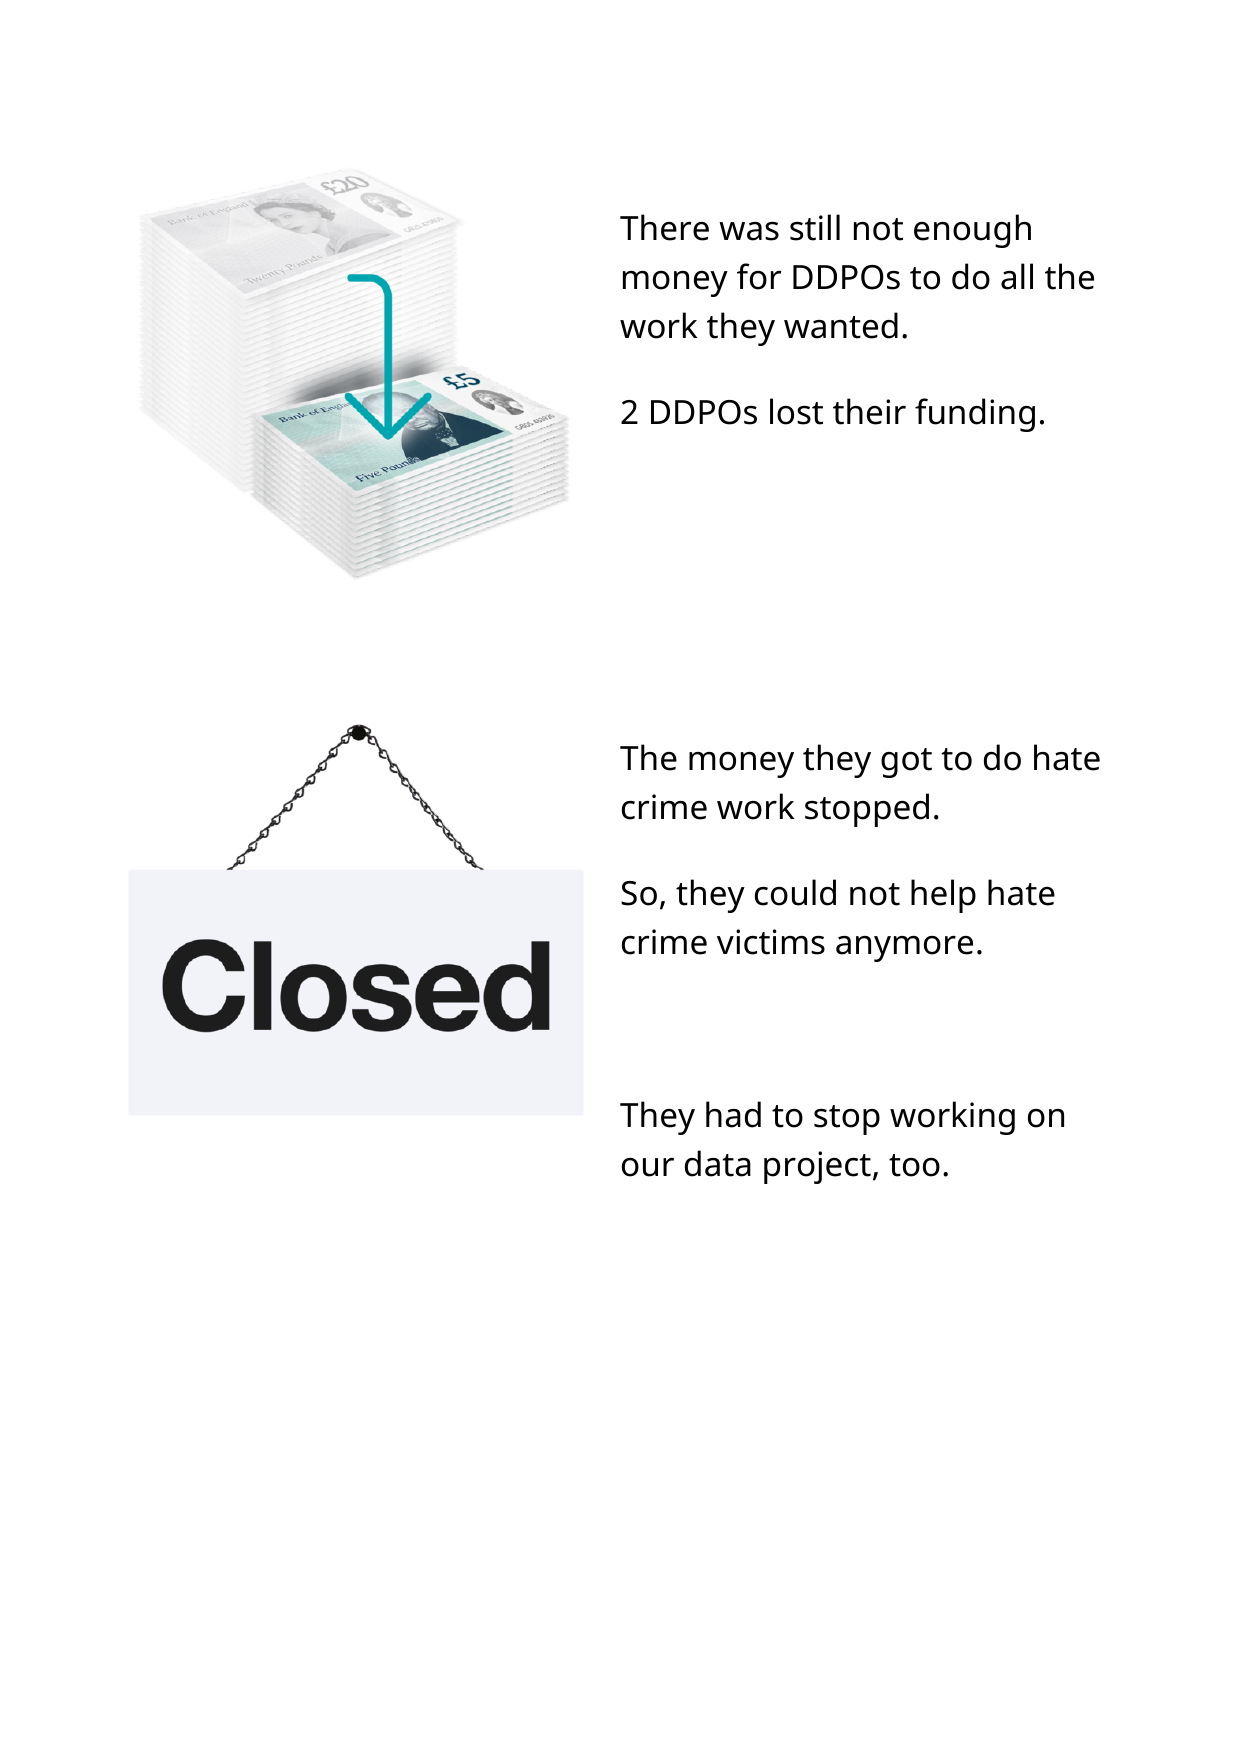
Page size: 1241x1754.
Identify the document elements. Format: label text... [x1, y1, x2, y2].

text There was still not enough money for DDPOs to do all the work they wanted. [591, 204, 1122, 348]
text So, they could not help hate crime victims anymore. [591, 870, 1122, 964]
text 2 DDPOs lost their funding. [591, 389, 1122, 434]
text They had to stop working on our data project, too. [118, 1092, 1122, 1186]
picture [118, 118, 591, 591]
text The money they got to do hate crime work stopped. [591, 735, 1122, 829]
picture [118, 707, 591, 1180]
